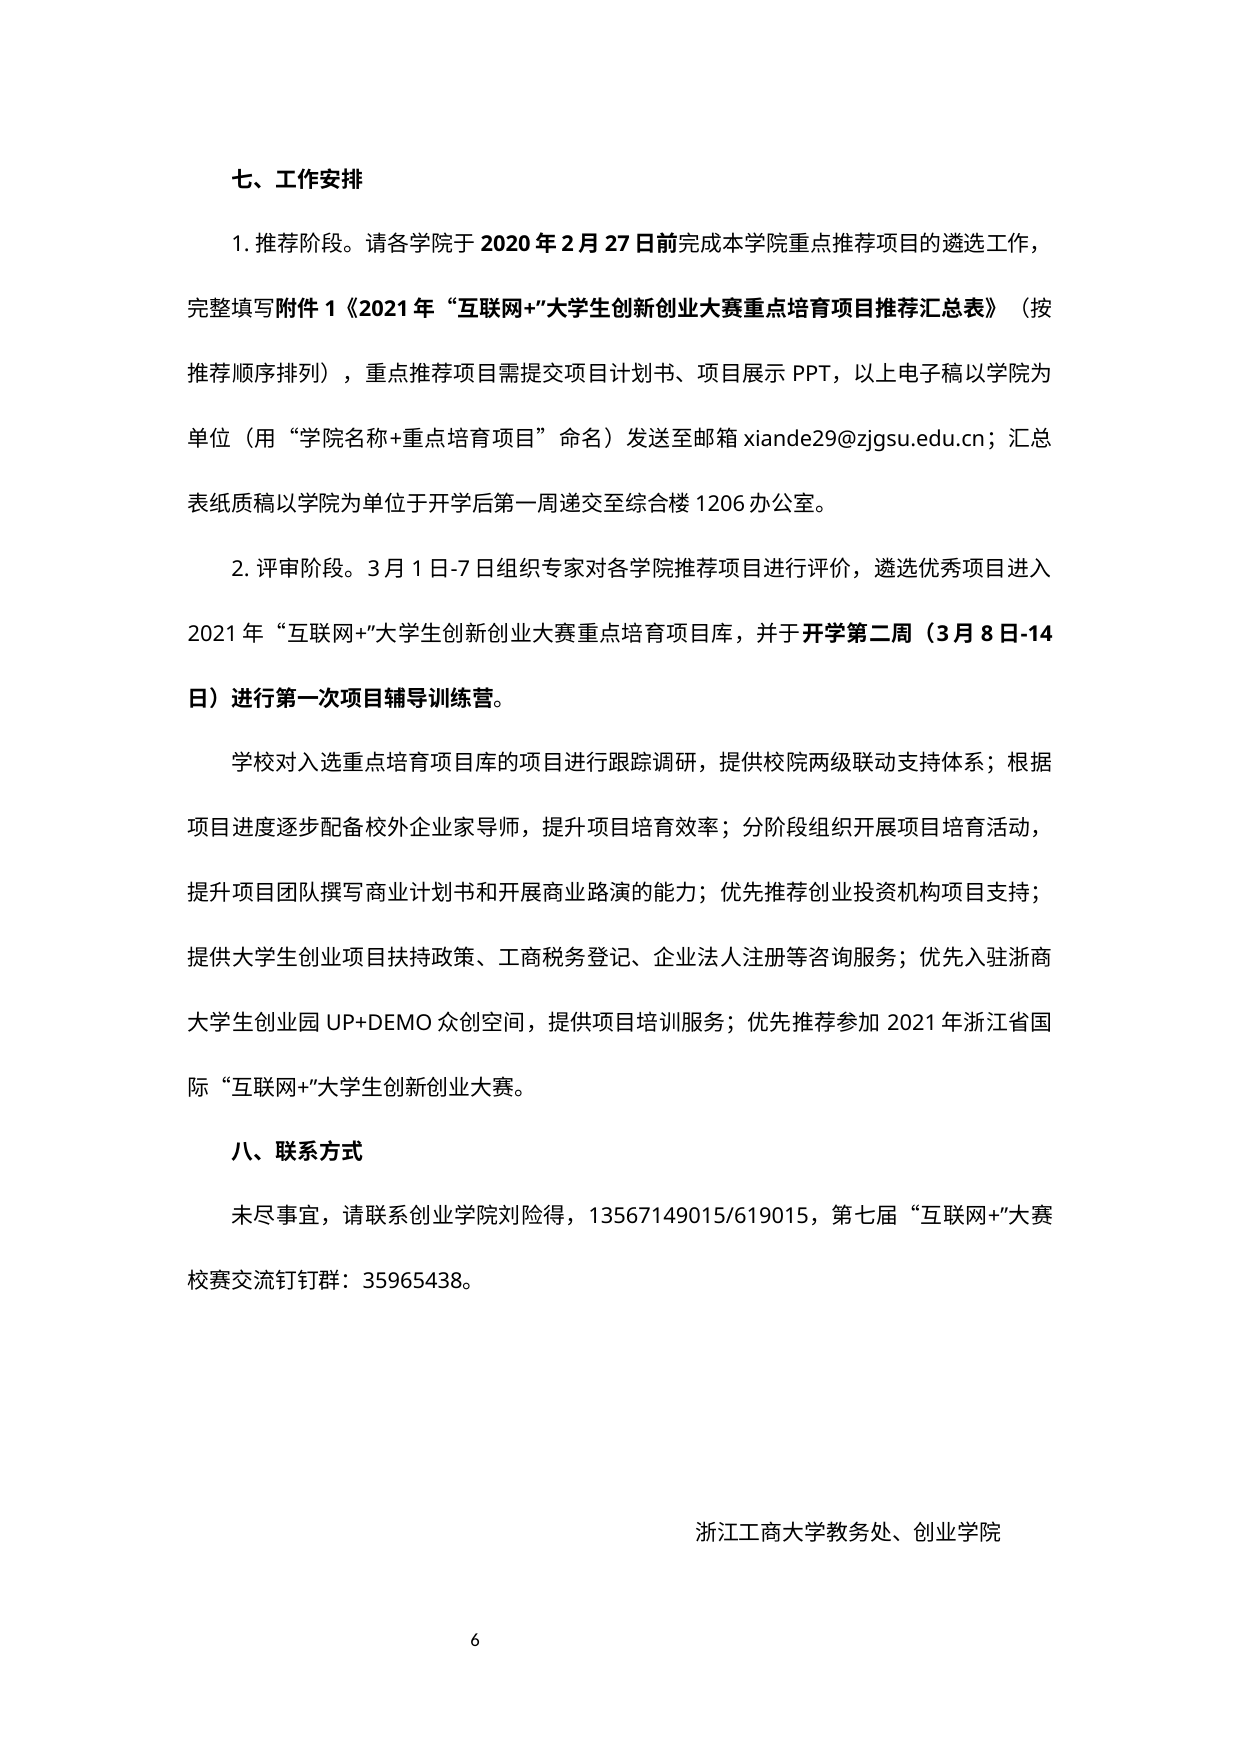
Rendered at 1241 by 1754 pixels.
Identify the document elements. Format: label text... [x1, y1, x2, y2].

text 2. 评审阶段。3月1日-7日组织专家对各学院推荐项目进行评价，遴选优秀项目进入2021年“互联网+”大学生创新创业大赛重点培育项目库，并于开学第二周（3月8日-14日）进行第一次项目辅导训练营。 [187, 550, 1053, 713]
text 未尽事宜，请联系创业学院刘险得，13567149015/619015，第七届“互联网+”大赛校赛交流钉钉群：35965438。 [187, 1198, 1053, 1296]
text 七、工作安排 [187, 162, 1053, 194]
text 八、联系方式 [187, 1134, 1053, 1166]
text 浙江工商大学教务处、创业学院 [586, 1514, 1053, 1547]
text 学校对入选重点培育项目库的项目进行跟踪调研，提供校院两级联动支持体系；根据项目进度逐步配备校外企业家导师，提升项目培育效率；分阶段组织开展项目培育活动，提升项目团队撰写商业计划书和开展商业路演的能力；优先推荐创业投资机构项目支持；提供大学生创业项目扶持政策、工商税务登记、企业法人注册等咨询服务；优先入驻浙商大学生创业园UP+DEMO众创空间，提供项目培训服务；优先推荐参加2021年浙江省国际“互联网+”大学生创新创业大赛。 [187, 744, 1053, 1102]
text 1. 推荐阶段。请各学院于2020年2月27日前完成本学院重点推荐项目的遴选工作，完整填写附件1《2021年“互联网+”大学生创新创业大赛重点培育项目推荐汇总表》（按推荐顺序排列），重点推荐项目需提交项目计划书、项目展示PPT，以上电子稿以学院为单位（用“学院名称+重点培育项目”命名）发送至邮箱xiande29@zjgsu.edu.cn；汇总表纸质稿以学院为单位于开学后第一周递交至综合楼1206办公室。 [187, 226, 1053, 519]
